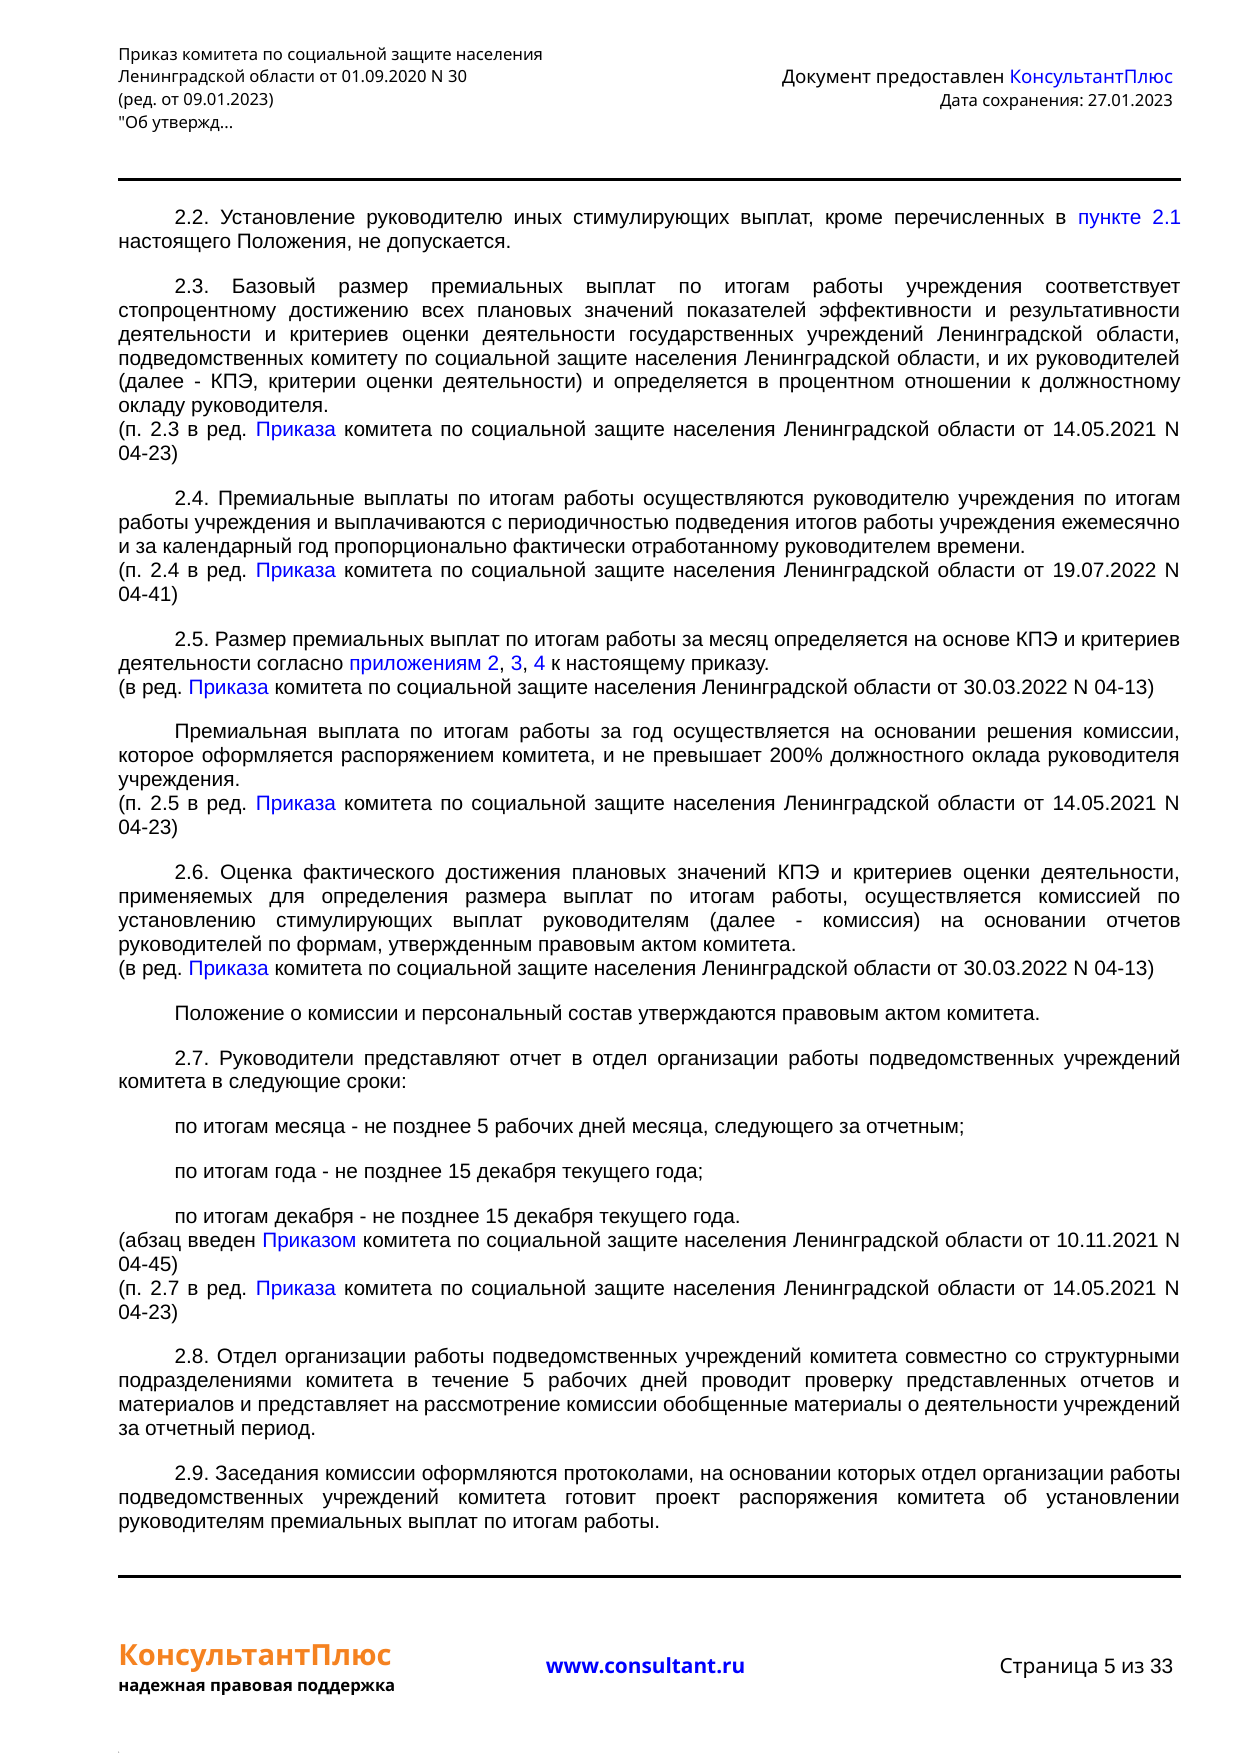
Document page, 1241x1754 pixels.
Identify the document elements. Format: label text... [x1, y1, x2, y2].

text 2.4. Премиальные выплаты по итогам работы осуществляются руководителю учреждения по итогам работы учреждения и выплачиваются с периодичностью подведения итогов работы учреждения ежемесячно и за календарный год пропорционально фактически отработанному руководителем времени. [118, 486, 1181, 558]
text 2.9. Заседания комиссии оформляются протоколами, на основании которых отдел организации работы подведомственных учреждений комитета готовит проект распоряжения комитета об установлении руководителям премиальных выплат по итогам работы. [118, 1461, 1181, 1533]
text (п. 2.5 в ред. Приказа комитета по социальной защите населения Ленинградской области от 14.05.2021 N 04-23) [118, 791, 1181, 839]
text (абзац введен Приказом комитета по социальной защите населения Ленинградской области от 10.11.2021 N 04-45) [118, 1228, 1181, 1276]
text Премиальная выплата по итогам работы за год осуществляется на основании решения комиссии, которое оформляется распоряжением комитета, и не превышает 200% должностного оклада руководителя учреждения. [118, 719, 1181, 791]
text 2.5. Размер премиальных выплат по итогам работы за месяц определяется на основе КПЭ и критериев деятельности согласно приложениям 2, 3, 4 к настоящему приказу. [118, 627, 1181, 674]
text 2.8. Отдел организации работы подведомственных учреждений комитета совместно со структурными подразделениями комитета в течение 5 рабочих дней проводит проверку представленных отчетов и материалов и представляет на рассмотрение комиссии обобщенные материалы о деятельности учреждений за отчетный период. [118, 1344, 1181, 1440]
text (п. 2.7 в ред. Приказа комитета по социальной защите населения Ленинградской области от 14.05.2021 N 04-23) [118, 1276, 1181, 1323]
text Положение о комиссии и персональный состав утверждаются правовым актом комитета. [118, 1001, 1181, 1024]
text 2.2. Установление руководителю иных стимулирующих выплат, кроме перечисленных в пункте 2.1 настоящего Положения, не допускается. [118, 205, 1181, 253]
text (в ред. Приказа комитета по социальной защите населения Ленинградской области от 30.03.2022 N 04-13) [118, 956, 1181, 980]
text по итогам месяца - не позднее 5 рабочих дней месяца, следующего за отчетным; [118, 1114, 1181, 1138]
text 2.3. Базовый размер премиальных выплат по итогам работы учреждения соответствует стопроцентному достижению всех плановых значений показателей эффективности и результативности деятельности и критериев оценки деятельности государственных учреждений Ленинградской области, подведомственных комитету по социальной защите населения Ленинградской области, и их руководителей (далее - КПЭ, критерии оценки деятельности) и определяется в процентном отношении к должностному окладу руководителя. [118, 273, 1181, 417]
text (п. 2.4 в ред. Приказа комитета по социальной защите населения Ленинградской области от 19.07.2022 N 04-41) [118, 558, 1181, 606]
text (в ред. Приказа комитета по социальной защите населения Ленинградской области от 30.03.2022 N 04-13) [118, 674, 1181, 698]
text по итогам года - не позднее 15 декабря текущего года; [118, 1159, 1181, 1183]
text по итогам декабря - не позднее 15 декабря текущего года. [118, 1204, 1181, 1228]
text (п. 2.3 в ред. Приказа комитета по социальной защите населения Ленинградской области от 14.05.2021 N 04-23) [118, 417, 1181, 465]
text 2.6. Оценка фактического достижения плановых значений КПЭ и критериев оценки деятельности, применяемых для определения размера выплат по итогам работы, осуществляется комиссией по установлению стимулирующих выплат руководителям (далее - комиссия) на основании отчетов руководителей по формам, утвержденным правовым актом комитета. [118, 860, 1181, 956]
text 2.7. Руководители представляют отчет в отдел организации работы подведомственных учреждений комитета в следующие сроки: [118, 1045, 1181, 1093]
